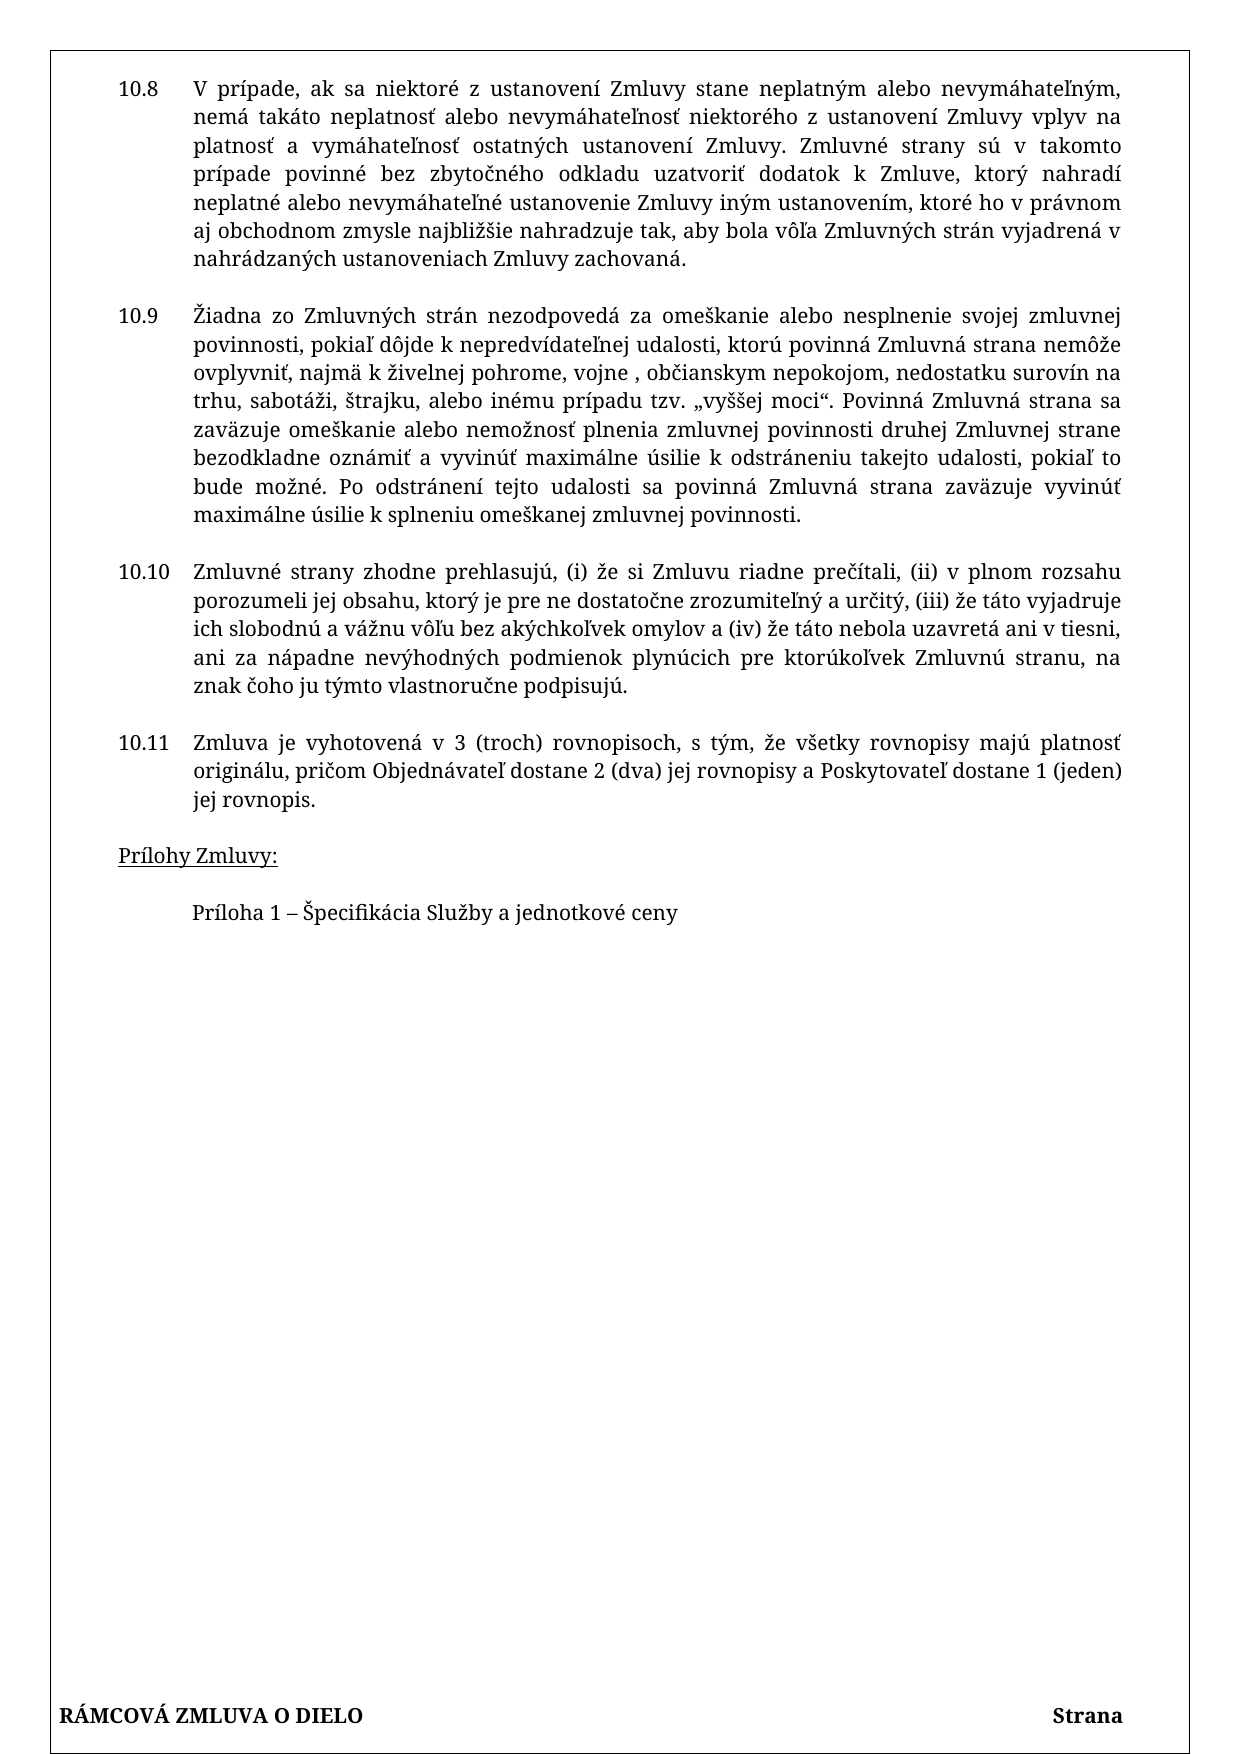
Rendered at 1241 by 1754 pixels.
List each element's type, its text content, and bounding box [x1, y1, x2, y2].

text Príloha 1 – Špecifikácia Služby a jednotkové ceny [118, 898, 1122, 927]
list Zmluva je vyhotovená v 3 (troch) rovnopisoch, s tým, že všetky rovnopisy majú platnosť originálu, pričom Objednávateľ dostane 2 (dva) jej rovnopisy a Poskytovateľ dostane 1 (jeden) jej rovnopis. [118, 728, 1122, 813]
text Prílohy Zmluvy: [118, 842, 1122, 870]
list Žiadna zo Zmluvných strán nezodpovedá za omeškanie alebo nesplnenie svojej zmluvnej povinnosti, pokiaľ dôjde k nepredvídateľnej udalosti, ktorú povinná Zmluvná strana nemôže ovplyvniť, najmä k živelnej pohrome, vojne , občianskym nepokojom, nedostatku surovín na trhu, sabotáži, štrajku, alebo inému prípadu tzv. „vyššej moci“. Povinná Zmluvná strana sa zaväzuje omeškanie alebo nemožnosť plnenia zmluvnej povinnosti druhej Zmluvnej strane bezodkladne oznámiť a vyvinúť maximálne úsilie k odstráneniu takejto udalosti, pokiaľ to bude možné. Po odstránení tejto udalosti sa povinná Zmluvná strana zaväzuje vyvinúť maximálne úsilie k splneniu omeškanej zmluvnej povinnosti. [118, 301, 1122, 529]
list Zmluvné strany zhodne prehlasujú, (i) že si Zmluvu riadne prečítali, (ii) v plnom rozsahu porozumeli jej obsahu, ktorý je pre ne dostatočne zrozumiteľný a určitý, (iii) že táto vyjadruje ich slobodnú a vážnu vôľu bez akýchkoľvek omylov a (iv) že táto nebola uzavretá ani v tiesni, ani za nápadne nevýhodných podmienok plynúcich pre ktorúkoľvek Zmluvnú stranu, na znak čoho ju týmto vlastnoručne podpisujú. [118, 557, 1122, 699]
list V prípade, ak sa niektoré z ustanovení Zmluvy stane neplatným alebo nevymáhateľným, nemá takáto neplatnosť alebo nevymáhateľnosť niektorého z ustanovení Zmluvy vplyv na platnosť a vymáhateľnosť ostatných ustanovení Zmluvy. Zmluvné strany sú v takomto prípade povinné bez zbytočného odkladu uzatvoriť dodatok k Zmluve, ktorý nahradí neplatné alebo nevymáhateľné ustanovenie Zmluvy iným ustanovením, ktoré ho v právnom aj obchodnom zmysle najbližšie nahradzuje tak, aby bola vôľa Zmluvných strán vyjadrená v nahrádzaných ustanoveniach Zmluvy zachovaná. [118, 74, 1122, 273]
